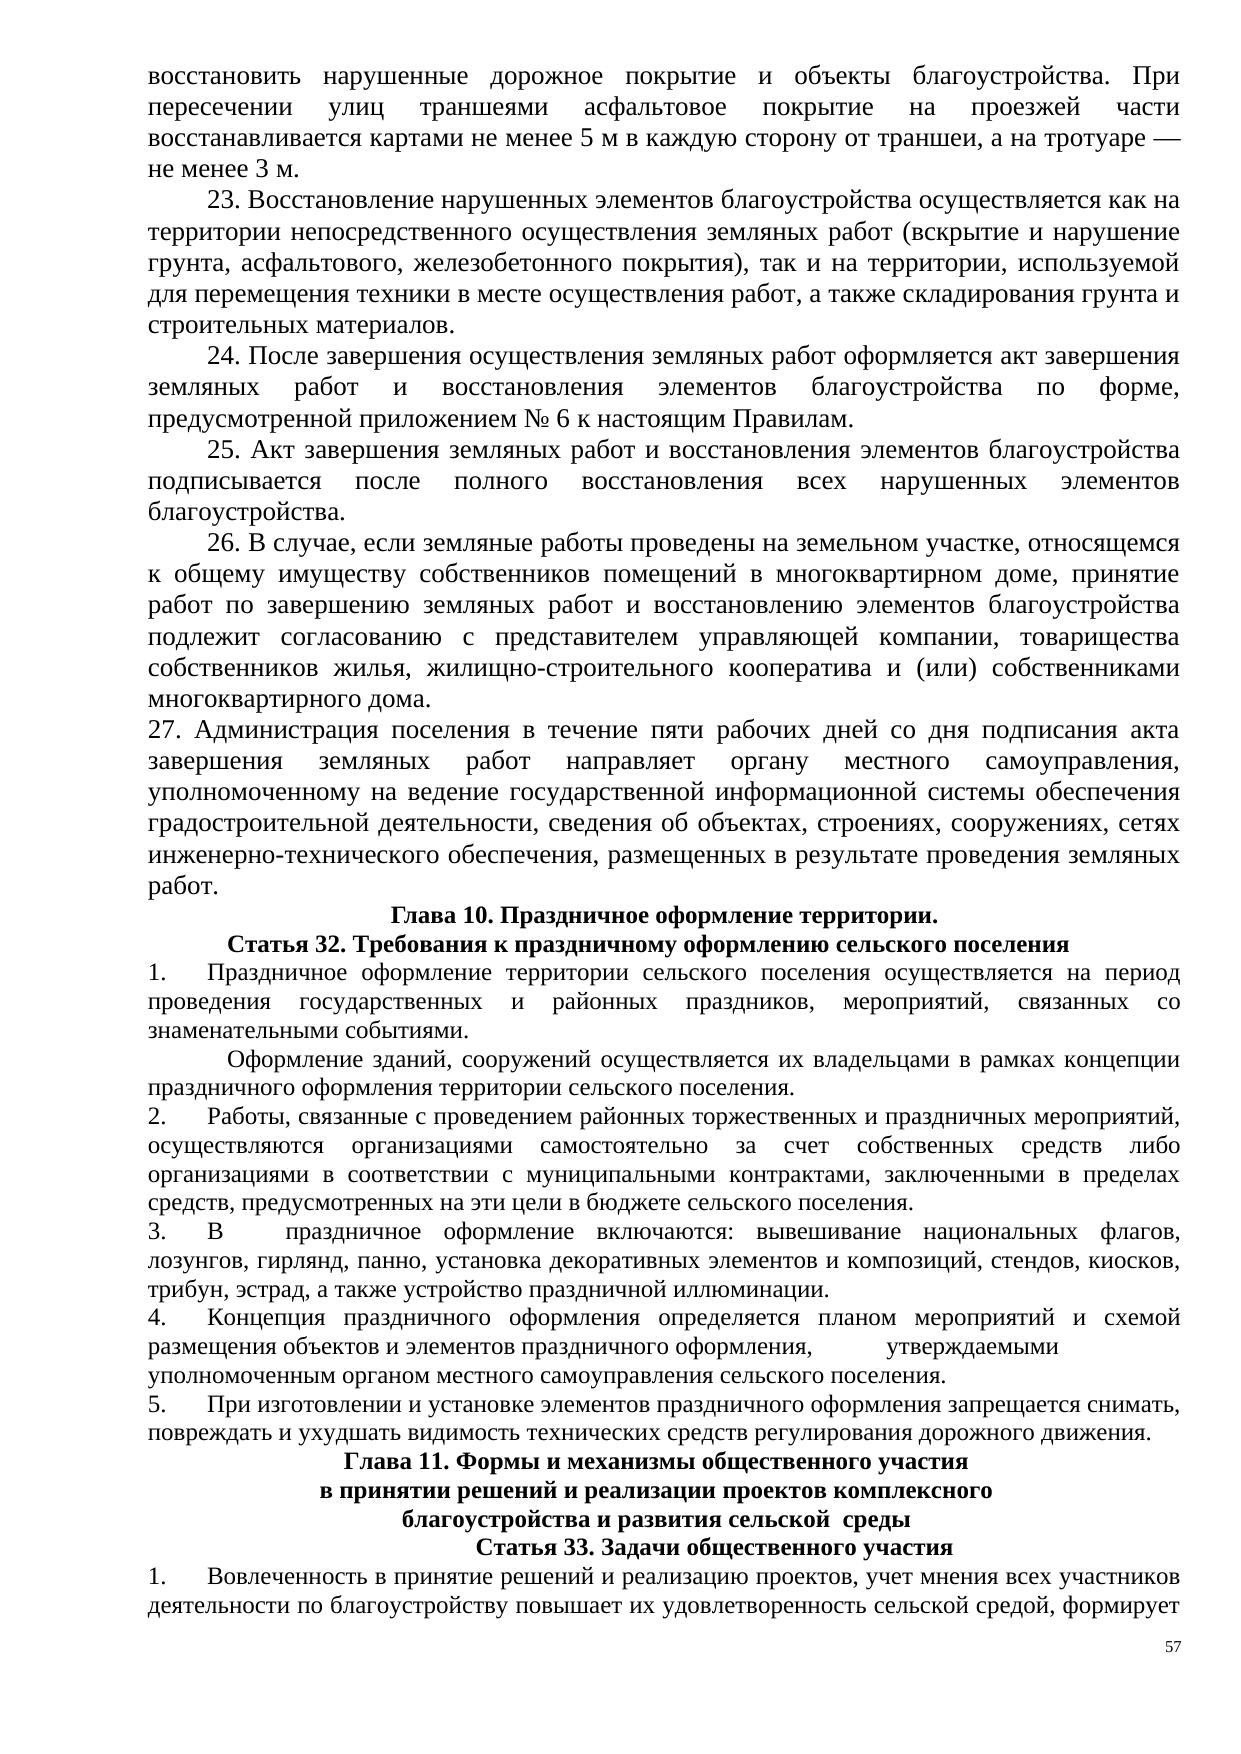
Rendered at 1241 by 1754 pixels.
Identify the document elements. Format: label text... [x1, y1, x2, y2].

text Глава 10. Праздничное оформление территории. [148, 900, 1181, 929]
list Концепция праздничного оформления определяется планом мероприятий и схемой размещения объектов и элементов праздничного оформления, утверждаемыми уполномоченным органом местного самоуправления сельского поселения. [148, 1302, 1181, 1389]
text 23. Восстановление нарушенных элементов благоустройства осуществляется как на территории непосредственного осуществления земляных работ (вскрытие и нарушение грунта, асфальтового, железобетонного покрытия), так и на территории, используемой для перемещения техники в месте осуществления работ, а также складирования грунта и строительных материалов. [148, 184, 1181, 339]
text 27. Администрация поселения в течение пяти рабочих дней со дня подписания акта завершения земляных работ направляет органу местного самоуправления, уполномоченному на ведение государственной информационной системы обеспечения градостроительной деятельности, сведения об объектах, строениях, сооружениях, сетях инженерно-технического обеспечения, размещенных в результате проведения земляных работ. [148, 713, 1181, 900]
list При изготовлении и установке элементов праздничного оформления запрещается снимать, повреждать и ухудшать видимость технических средств регулирования дорожного движения. [148, 1389, 1181, 1446]
text 24. После завершения осуществления земляных работ оформляется акт завершения земляных работ и восстановления элементов благоустройства по форме, предусмотренной приложением № 6 к настоящим Правилам. [148, 339, 1181, 433]
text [148, 59, 1181, 184]
list Работы, связанные с проведением районных торжественных и праздничных мероприятий, осуществляются организациями самостоятельно за счет собственных средств либо организациями в соответствии с муниципальными контрактами, заключенными в пределах средств, предусмотренных на эти цели в бюджете сельского поселения. [148, 1101, 1181, 1216]
list Праздничное оформление территории сельского поселения осуществляется на период проведения государственных и районных праздников, мероприятий, связанных со знаменательными событиями. [148, 957, 1181, 1044]
text 26. В случае, если земляные работы проведены на земельном участке, относящемся к общему имуществу собственников помещений в многоквартирном доме, принятие работ по завершению земляных работ и восстановлению элементов благоустройства подлежит согласованию с представителем управляющей компании, товарищества собственников жилья, жилищно-строительного кооператива и (или) собственниками многоквартирного дома. [148, 526, 1181, 713]
text Оформление зданий, сооружений осуществляется их владельцами в рамках концепции праздничного оформления территории сельского поселения. [148, 1044, 1181, 1101]
text Статья 33. Задачи общественного участия [173, 1532, 1181, 1561]
text 25. Акт завершения земляных работ и восстановления элементов благоустройства подписывается после полного восстановления всех нарушенных элементов благоустройства. [148, 433, 1181, 526]
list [148, 1561, 1181, 1619]
text Глава 11. Формы и механизмы общественного участия в принятии решений и реализации проектов комплексного благоустройства и развития сельской среды [148, 1446, 1164, 1532]
list В праздничное оформление включаются: вывешивание национальных флагов, лозунгов, гирлянд, панно, установка декоративных элементов и композиций, стендов, киосков, трибун, эстрад, а также устройство праздничной иллюминации. [148, 1216, 1181, 1302]
text Статья 32. Требования к праздничному оформлению сельского поселения [148, 929, 1181, 957]
